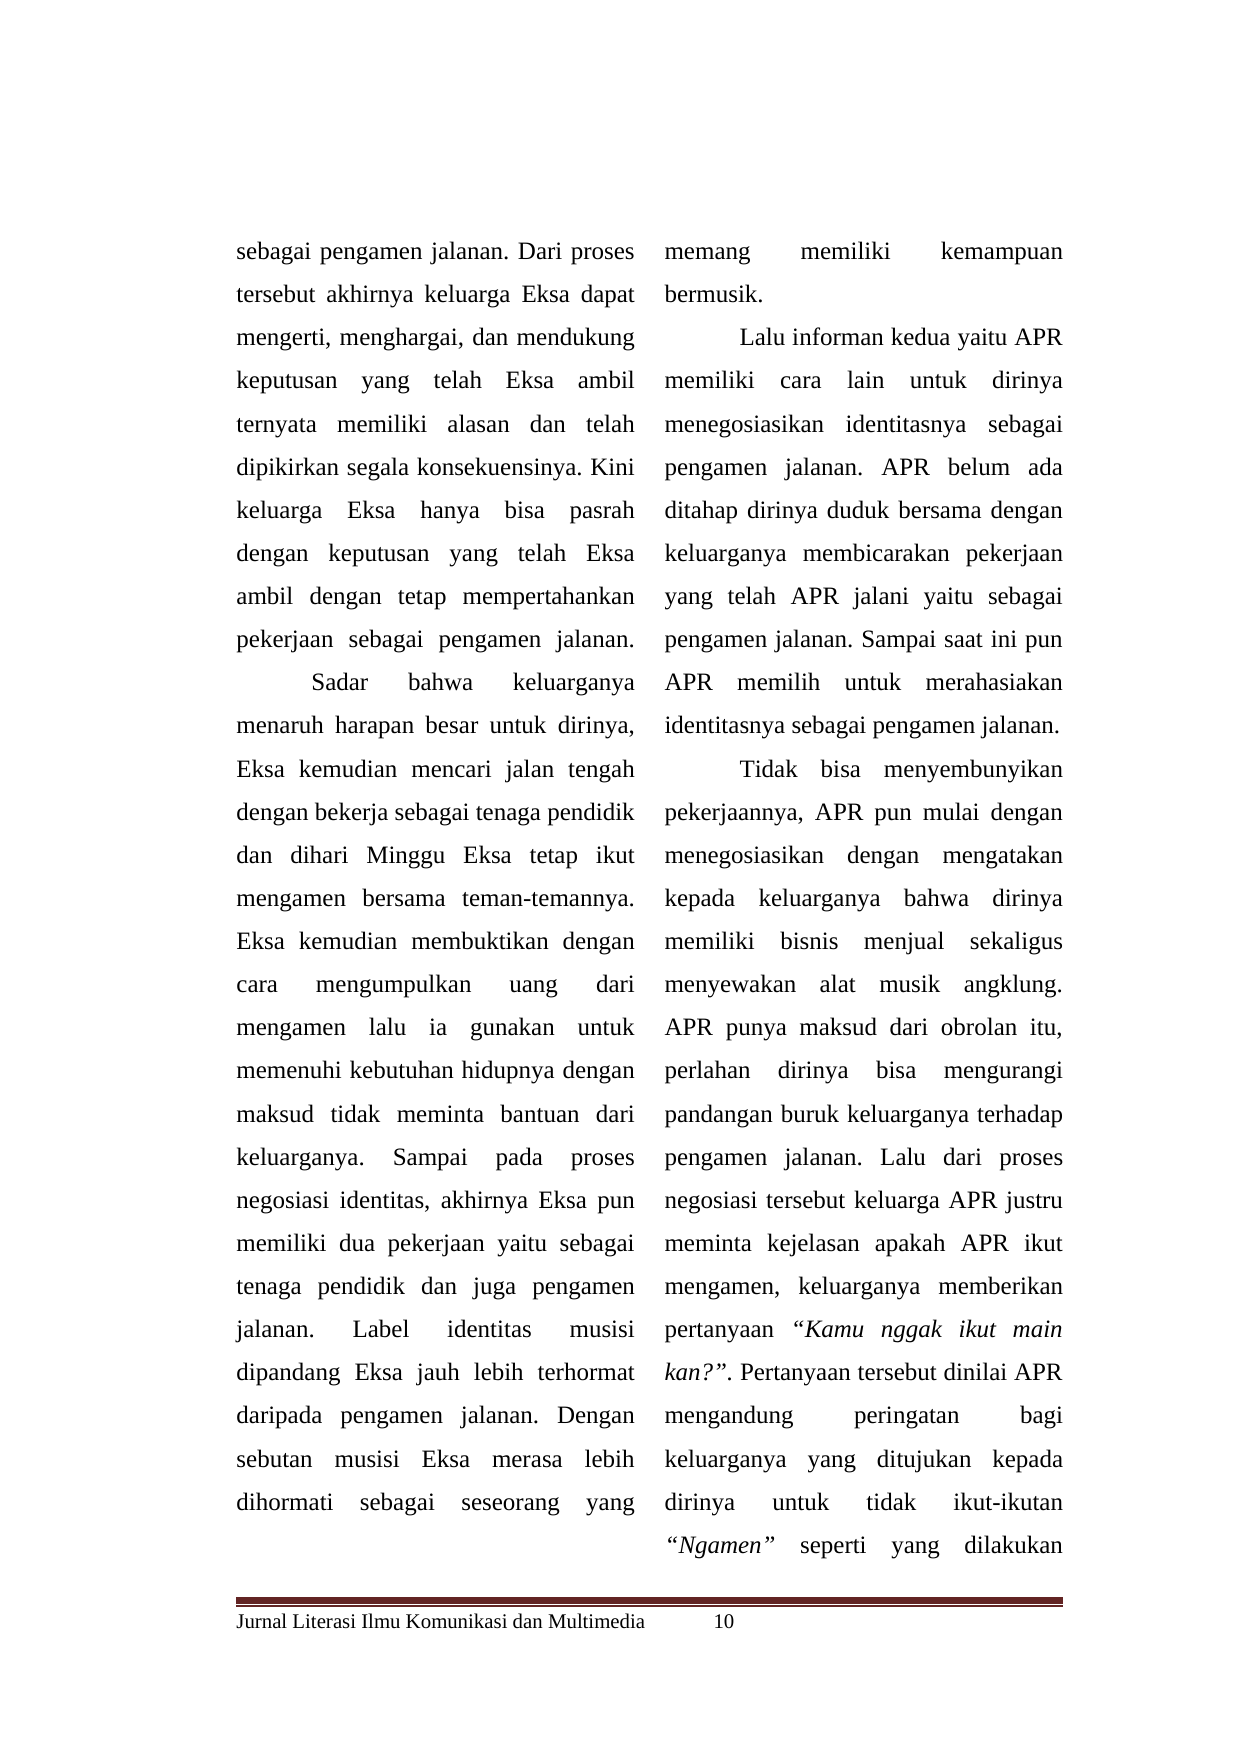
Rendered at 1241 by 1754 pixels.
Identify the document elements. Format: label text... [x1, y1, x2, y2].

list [664, 236, 1063, 308]
list Lalu informan kedua yaitu APR memiliki cara lain untuk dirinya menegosiasikan identitasnya sebagai pengamen jalanan. APR belum ada ditahap dirinya duduk bersama dengan keluarganya membicarakan pekerjaan yang telah APR jalani yaitu sebagai pengamen jalanan. Sampai saat ini pun APR memilih untuk merahasiakan identitasnya sebagai pengamen jalanan. [664, 322, 1063, 739]
